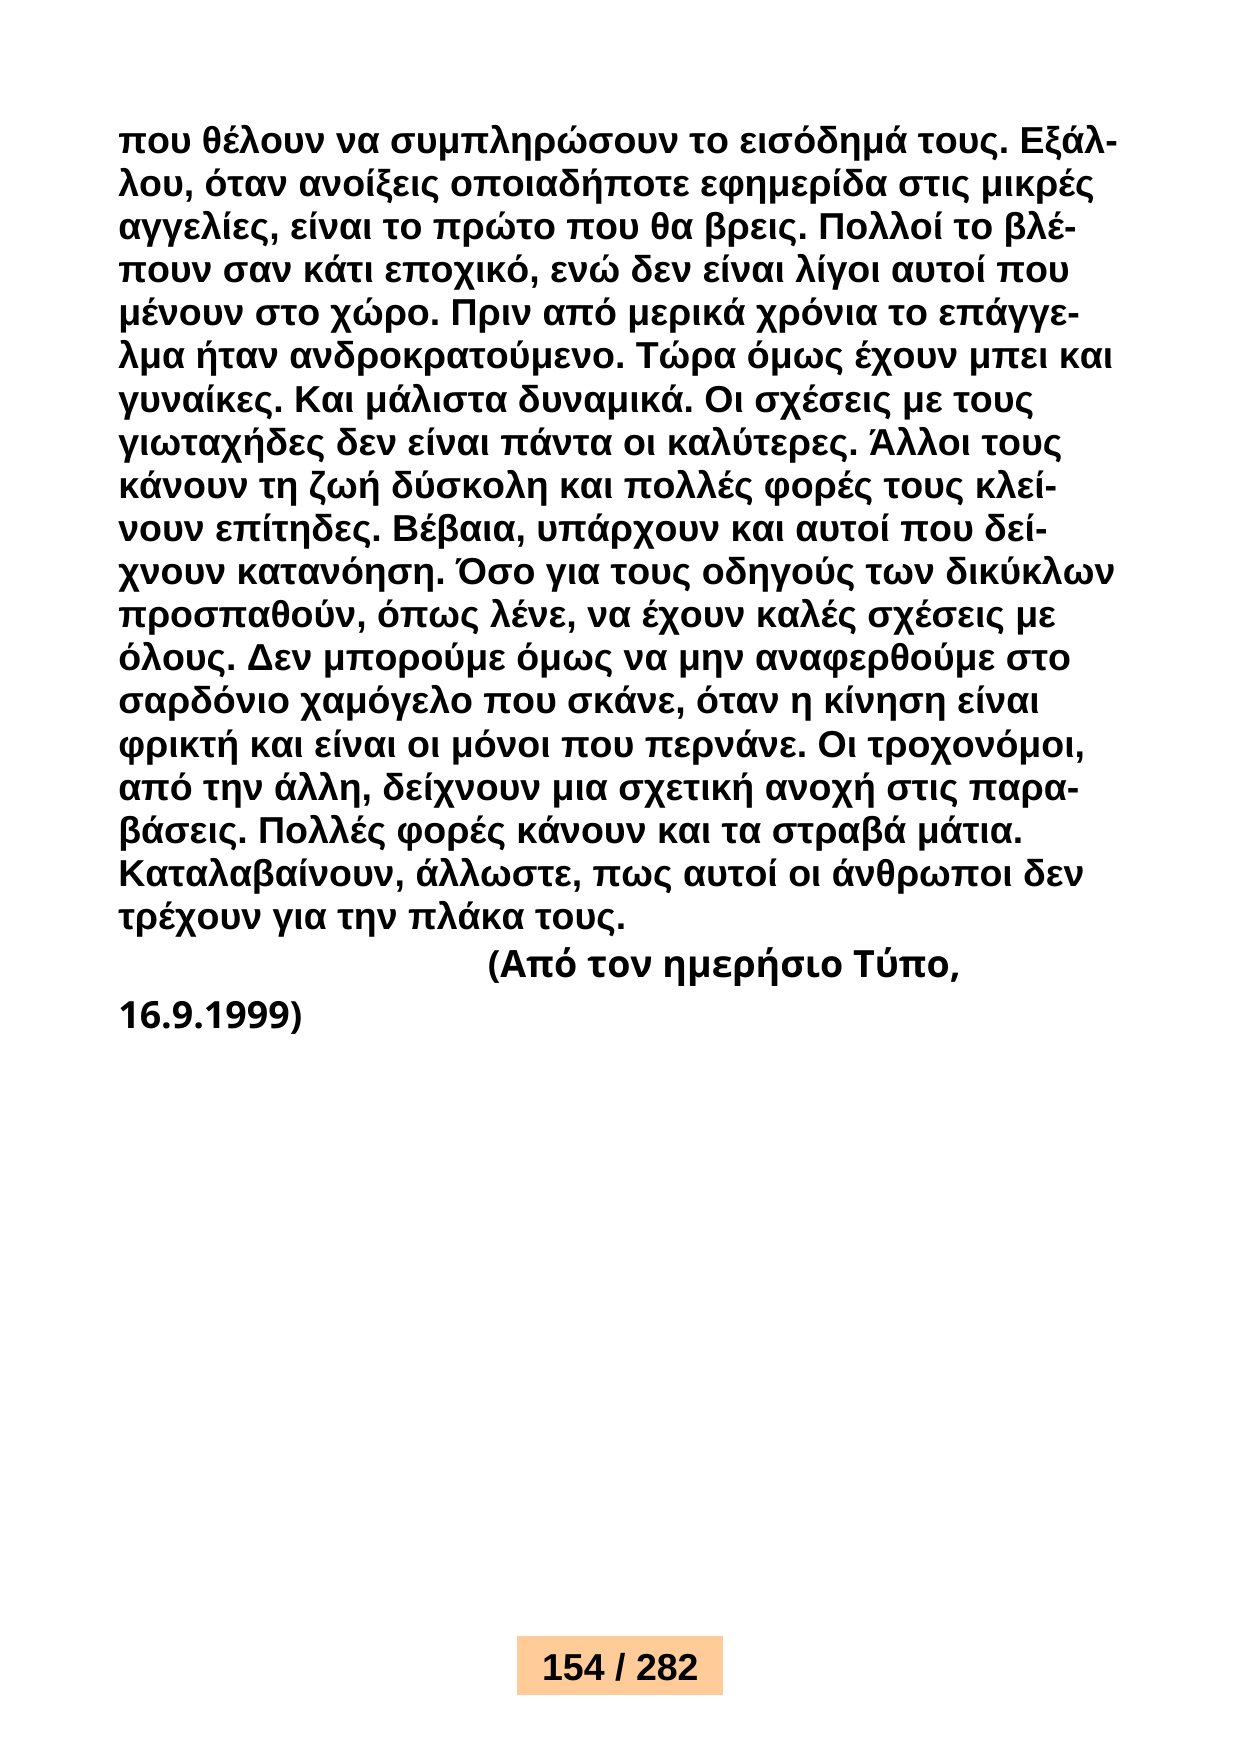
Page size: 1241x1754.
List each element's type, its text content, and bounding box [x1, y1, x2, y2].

text (Από τον ημερήσιο Τύπο, 16.9.1999) [118, 937, 1122, 1039]
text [118, 118, 1122, 937]
